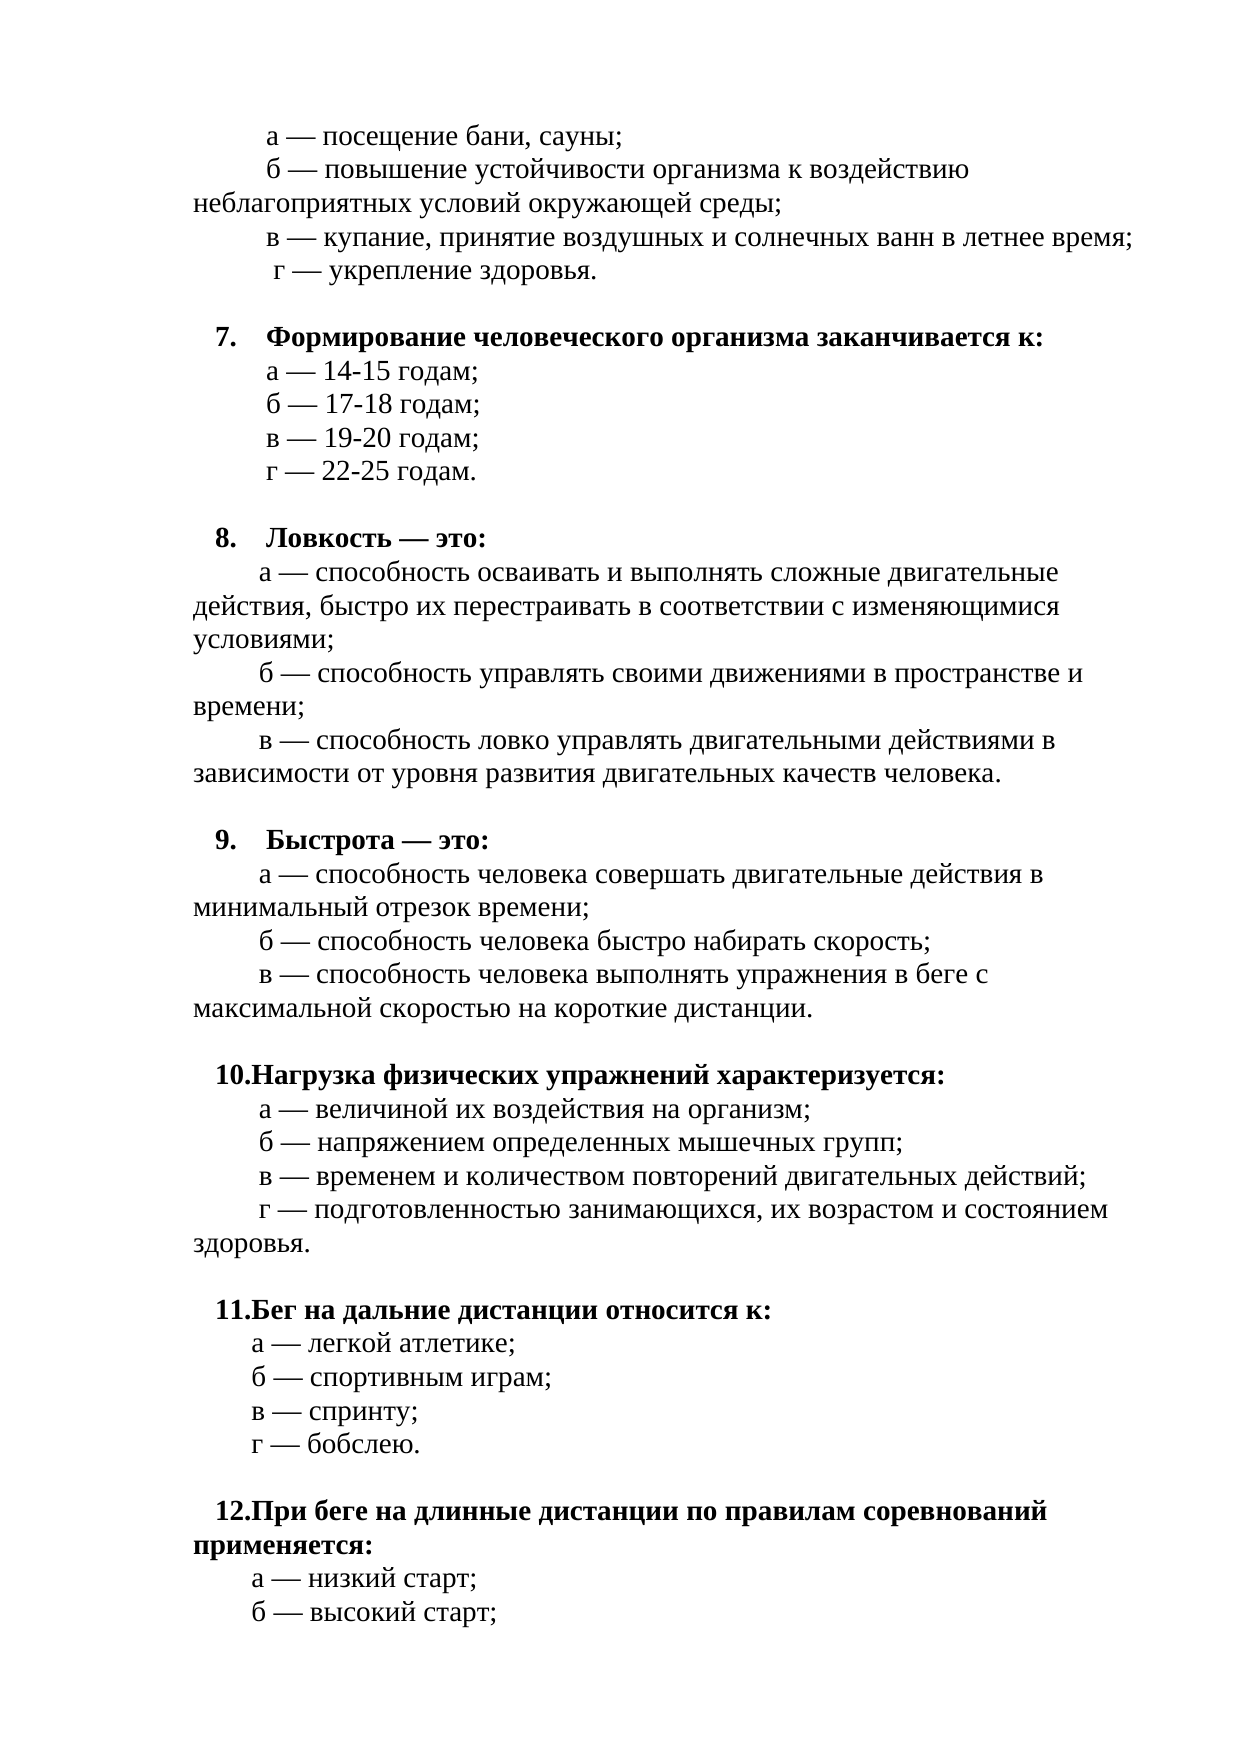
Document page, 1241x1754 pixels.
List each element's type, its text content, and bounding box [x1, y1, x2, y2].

text 11.Бег на дальние дистанции относится к: [193, 1292, 1136, 1326]
text а — величиной их воздействия на организм; [193, 1091, 1136, 1124]
text в — спринту; [193, 1393, 1136, 1426]
text б — напряжением определенных мышечных групп; [193, 1124, 1136, 1158]
text б — способность человека быстро набирать скорость; [193, 923, 1136, 957]
text б — высокий старт; [193, 1594, 1136, 1627]
text г — бобслею. [193, 1426, 1136, 1460]
text а — способность осваивать и выполнять сложные двигательные действия, быстро их перестраивать в соответствии с изменяющимися условиями; [193, 554, 1136, 655]
text а — посещение бани, сауны; [193, 118, 1136, 152]
text 8. Ловкость — это: [193, 521, 1136, 554]
text г — 22-25 годам. [193, 453, 1136, 487]
text б — 17-18 годам; [193, 386, 1136, 420]
text 7. Формирование человеческого организма заканчивается к: [193, 319, 1136, 353]
text г — укрепление здоровья. [193, 252, 1136, 286]
text а — 14-15 годам; [193, 353, 1136, 386]
text в — способность человека выполнять упражнения в беге с максимальной скоростью на короткие дистанции. [193, 957, 1136, 1024]
text 9. Быстрота — это: [193, 822, 1136, 856]
text 12.При беге на длинные дистанции по правилам соревнований применяется: [193, 1493, 1136, 1560]
text а — низкий старт; [193, 1560, 1136, 1594]
text в — временем и количеством повторений двигательных действий; [193, 1158, 1136, 1191]
text в — купание, принятие воздушных и солнечных ванн в летнее время; [193, 219, 1136, 252]
text а — легкой атлетике; [193, 1326, 1136, 1359]
text г — подготовленностью занимающихся, их возрастом и состоянием здоровья. [193, 1191, 1136, 1258]
text а — способность человека совершать двигательные действия в минимальный отрезок времени; [193, 856, 1136, 923]
text в — 19-20 годам; [193, 420, 1136, 453]
text б — спортивным играм; [193, 1359, 1136, 1393]
text в — способность ловко управлять двигательными действиями в зависимости от уровня развития двигательных качеств человека. [193, 722, 1136, 789]
text 10.Нагрузка физических упражнений характеризуется: [193, 1057, 1136, 1091]
text б — способность управлять своими движениями в пространстве и времени; [193, 655, 1136, 722]
text б — повышение устойчивости организма к воздействию неблагоприятных условий окружающей среды; [193, 152, 1136, 219]
